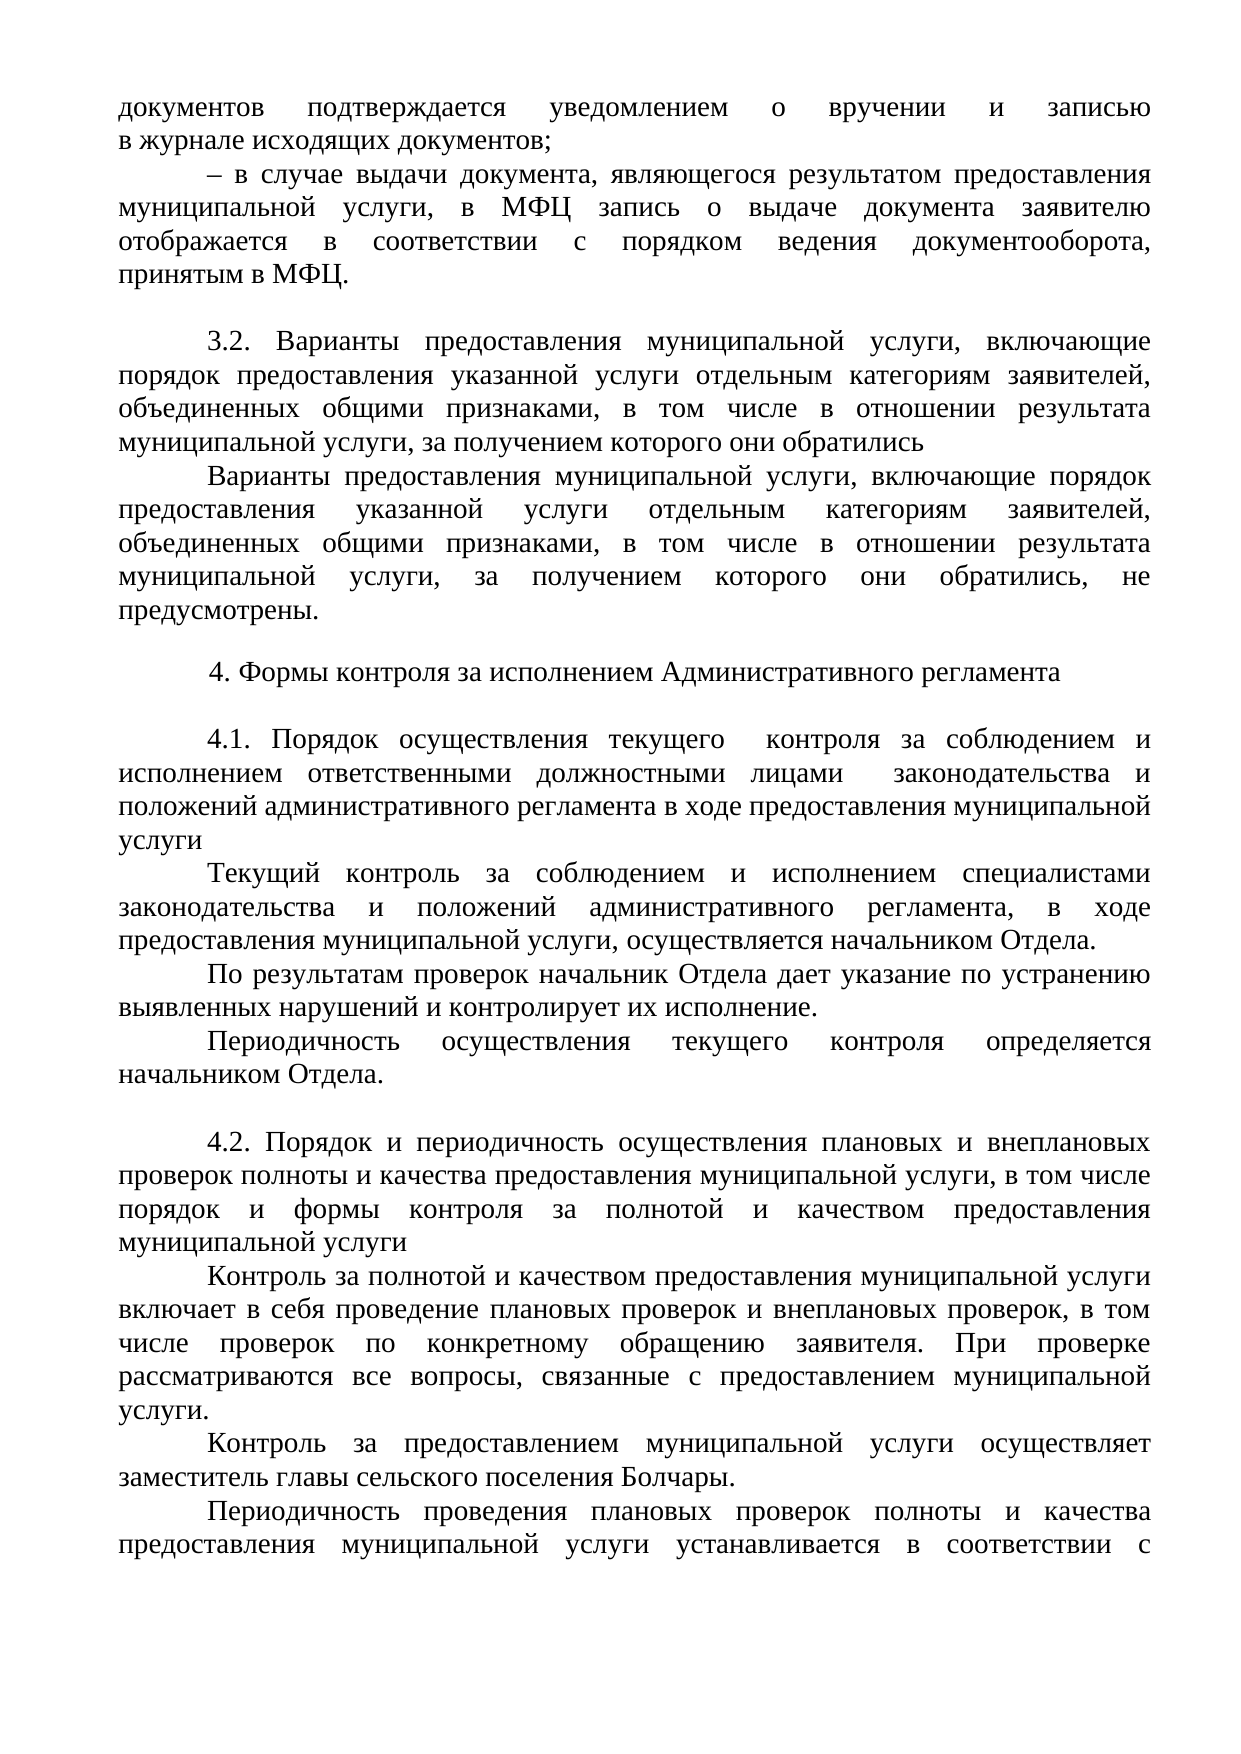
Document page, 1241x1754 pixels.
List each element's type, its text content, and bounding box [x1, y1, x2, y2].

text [118, 1493, 1152, 1560]
list Формы контроля за исполнением Административного регламента [118, 654, 1152, 688]
text По результатам проверок начальник Отдела дает указание по устранению выявленных нарушений и контролирует их исполнение. [118, 956, 1152, 1023]
text 3.2. Варианты предоставления муниципальной услуги, включающие порядок предоставления указанной услуги отдельным категориям заявителей, объединенных общими признаками, в том числе в отношении результата муниципальной услуги, за получением которого они обратились [118, 323, 1152, 458]
text – в случае выдачи документа, являющегося результатом предоставления муниципальной услуги, в МФЦ запись о выдаче документа заявителю отображается в соответствии с порядком ведения документооборота, принятым в МФЦ. [118, 156, 1152, 290]
text Варианты предоставления муниципальной услуги, включающие порядок предоставления указанной услуги отдельным категориям заявителей, объединенных общими признаками, в том числе в отношении результата муниципальной услуги, за получением которого они обратились, не предусмотрены. [118, 458, 1152, 625]
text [118, 89, 1152, 156]
text Контроль за предоставлением муниципальной услуги осуществляет заместитель главы сельского поселения Болчары. [118, 1426, 1152, 1493]
text Текущий контроль за соблюдением и исполнением специалистами законодательства и положений административного регламента, в ходе предоставления муниципальной услуги, осуществляется начальником Отдела. [118, 855, 1152, 956]
text 4.1. Порядок осуществления текущего контроля за соблюдением и исполнением ответственными должностными лицами законодательства и положений административного регламента в ходе предоставления муниципальной услуги [118, 721, 1152, 855]
text 4.2. Порядок и периодичность осуществления плановых и внеплановых проверок полноты и качества предоставления муниципальной услуги, в том числе порядок и формы контроля за полнотой и качеством предоставления муниципальной услуги [118, 1124, 1152, 1258]
text Контроль за полнотой и качеством предоставления муниципальной услуги включает в себя проведение плановых проверок и внеплановых проверок, в том числе проверок по конкретному обращению заявителя. При проверке рассматриваются все вопросы, связанные с предоставлением муниципальной услуги. [118, 1258, 1152, 1426]
text Периодичность осуществления текущего контроля определяется начальником Отдела. [118, 1023, 1152, 1090]
